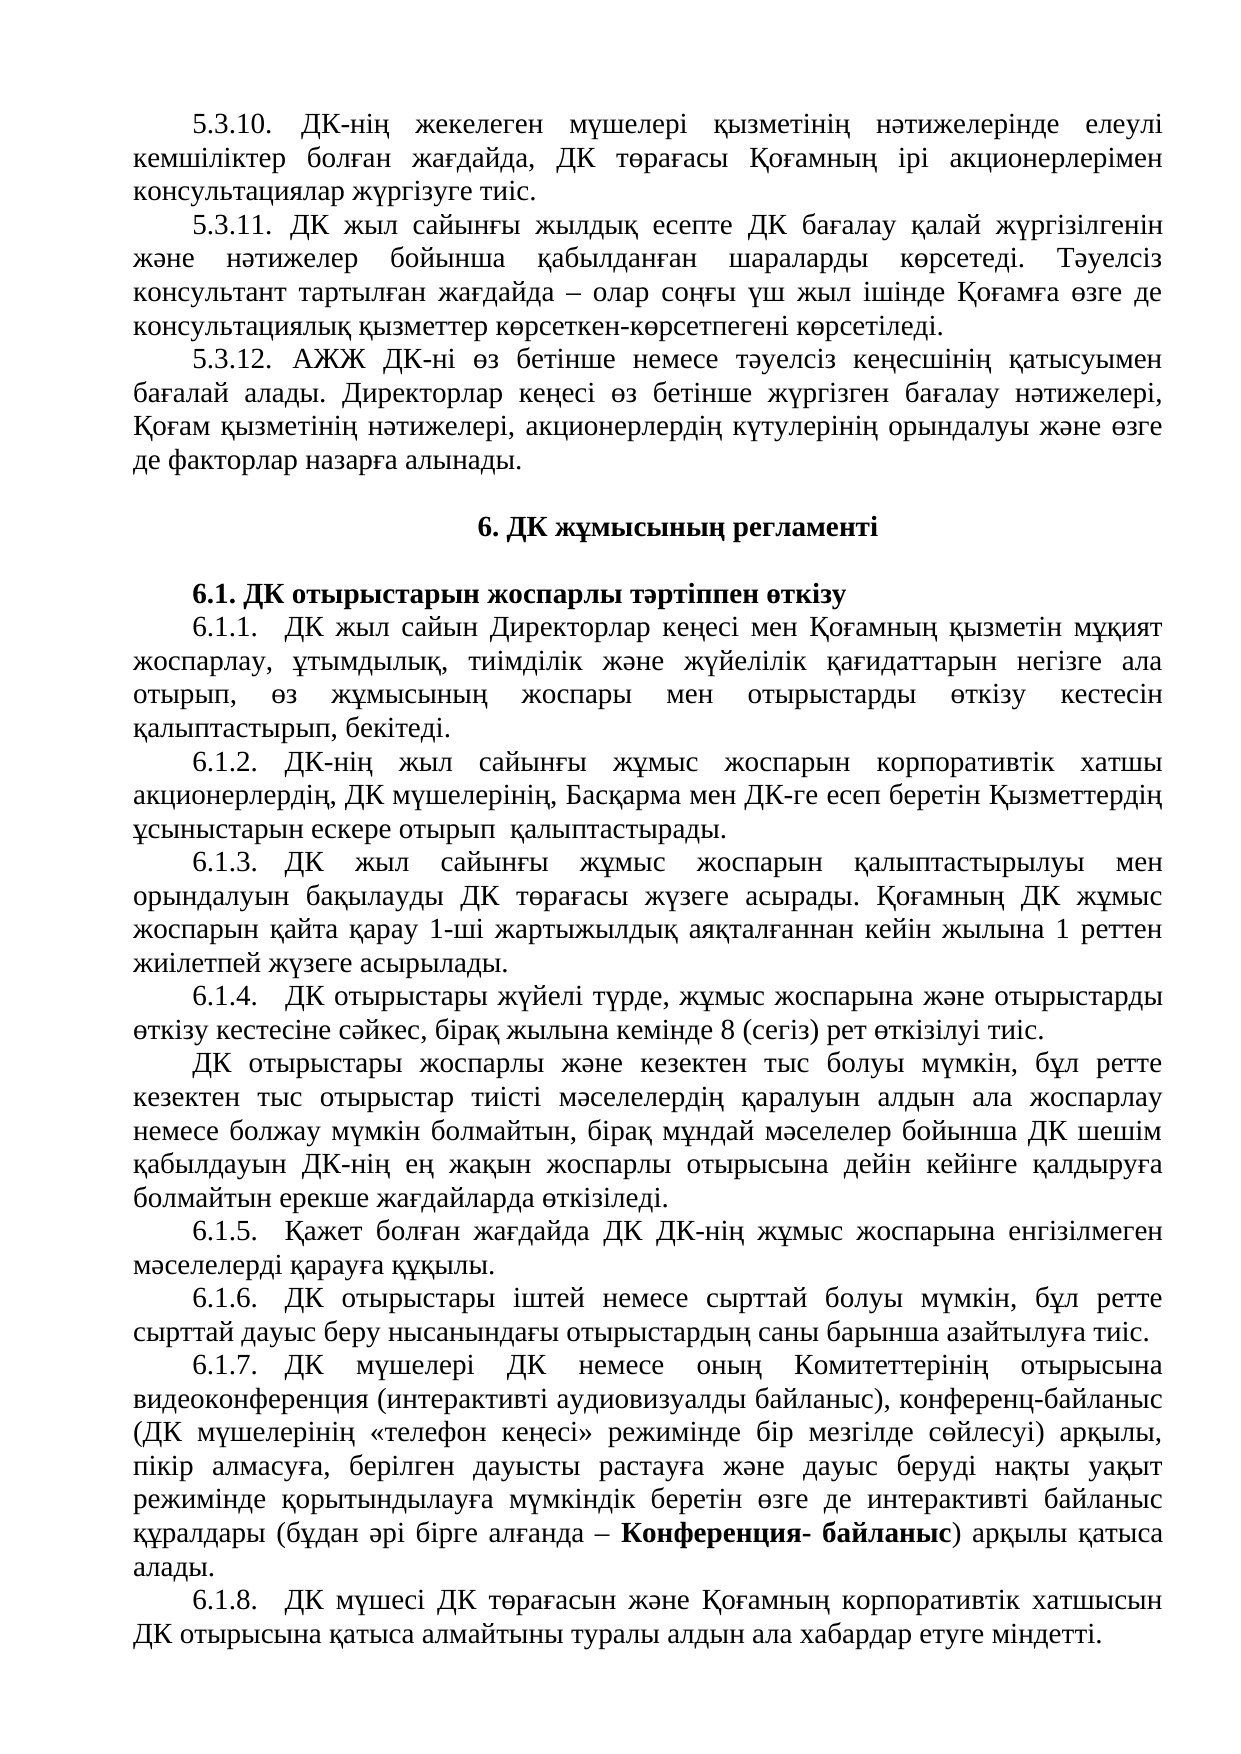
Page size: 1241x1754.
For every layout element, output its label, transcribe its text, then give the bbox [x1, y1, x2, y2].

list ДК-нің жыл сайынғы жұмыс жоспарын корпоративтік хатшы акционерлердің, ДК мүшелерінің, Басқарма мен ДК-ге есеп беретін Қызметтердің ұсыныстарын ескере отырып қалыптастырады. [133, 744, 1163, 844]
text 6.1. ДК отырыстарын жоспарлы тәртіппен өткізу [133, 576, 1163, 609]
text ДК отырыстары жоспарлы және кезектен тыс болуы мүмкін, бұл ретте кезектен тыс отырыстар тиісті мәселелердің қаралуын алдын ала жоспарлау немесе болжау мүмкін болмайтын, бірақ мұндай мәселелер бойынша ДК шешім қабылдауын ДК-нің ең жақын жоспарлы отырысына дейін кейінге қалдыруға болмайтын ерекше жағдайларда өткізіледі. [133, 1046, 1163, 1213]
list ДК жыл сайын Директорлар кеңесі мен Қоғамның қызметін мұқият жоспарлау, ұтымдылық, тиімділік және жүйелілік қағидаттарын негізге ала отырып, өз жұмысының жоспары мен отырыстарды өткізу кестесін қалыптастырып, бекітеді. [133, 609, 1163, 744]
list ДК отырыстары іштей немесе сырттай болуы мүмкін, бұл ретте сырттай дауыс беру нысанындағы отырыстардың саны барынша азайтылуға тиіс. [133, 1280, 1163, 1347]
list ДК жыл сайынғы жұмыс жоспарын қалыптастырылуы мен орындалуын бақылауды ДК төрағасы жүзеге асырады. Қоғамның ДК жұмыс жоспарын қайта қарау 1-ші жартыжылдық аяқталғаннан кейін жылына 1 реттен жиілетпей жүзеге асырылады. [133, 844, 1163, 978]
list АЖЖ ДК-ні өз бетінше немесе тәуелсіз кеңесшінің қатысуымен бағалай алады. Директорлар кеңесі өз бетінше жүргізген бағалау нәтижелері, Қоғам қызметінің нәтижелері, акционерлердің күтулерінің орындалуы және өзге де факторлар назарға алынады. [133, 341, 1163, 475]
list ДК отырыстары жүйелі түрде, жұмыс жоспарына және отырыстарды өткізу кестесіне сәйкес, бірақ жылына кемінде 8 (сегіз) рет өткізілуі тиіс. [133, 978, 1163, 1046]
subtitle 6. ДК жұмысының регламенті [133, 509, 1163, 542]
list Қажет болған жағдайда ДК ДК-нің жұмыс жоспарына енгізілмеген мәселелерді қарауға құқылы. [133, 1213, 1163, 1280]
list ДК жыл сайынғы жылдық есепте ДК бағалау қалай жүргізілгенін және нәтижелер бойынша қабылданған шараларды көрсетеді. Тәуелсіз консультант тартылған жағдайда – олар соңғы үш жыл ішінде Қоғамға өзге де консультациялық қызметтер көрсеткен-көрсетпегені көрсетіледі. [133, 207, 1163, 341]
list ДК-нің жекелеген мүшелері қызметінің нәтижелерінде елеулі кемшіліктер болған жағдайда, ДК төрағасы Қоғамның ірі акционерлерімен консультациялар жүргізуге тиіс. [133, 106, 1163, 207]
list ДК мүшесі ДК төрағасын және Қоғамның корпоративтік хатшысын ДК отырысына қатыса алмайтыны туралы алдын ала хабардар етуге міндетті. [133, 1582, 1163, 1649]
list ДК мүшелері ДК немесе оның Комитеттерінің отырысына видеоконференция (интерактивті аудиовизуалды байланыс), конференц-байланыс (ДК мүшелерінің «телефон кеңесі» режимінде бір мезгілде сөйлесуі) арқылы, пікір алмасуға, берілген дауысты растауға және дауыс беруді нақты уақыт режимінде қорытындылауға мүмкіндік беретін өзге де интерактивті байланыс құралдары (бұдан әрі бірге алғанда – Конференция- байланыс) арқылы қатыса алады. [133, 1347, 1163, 1582]
